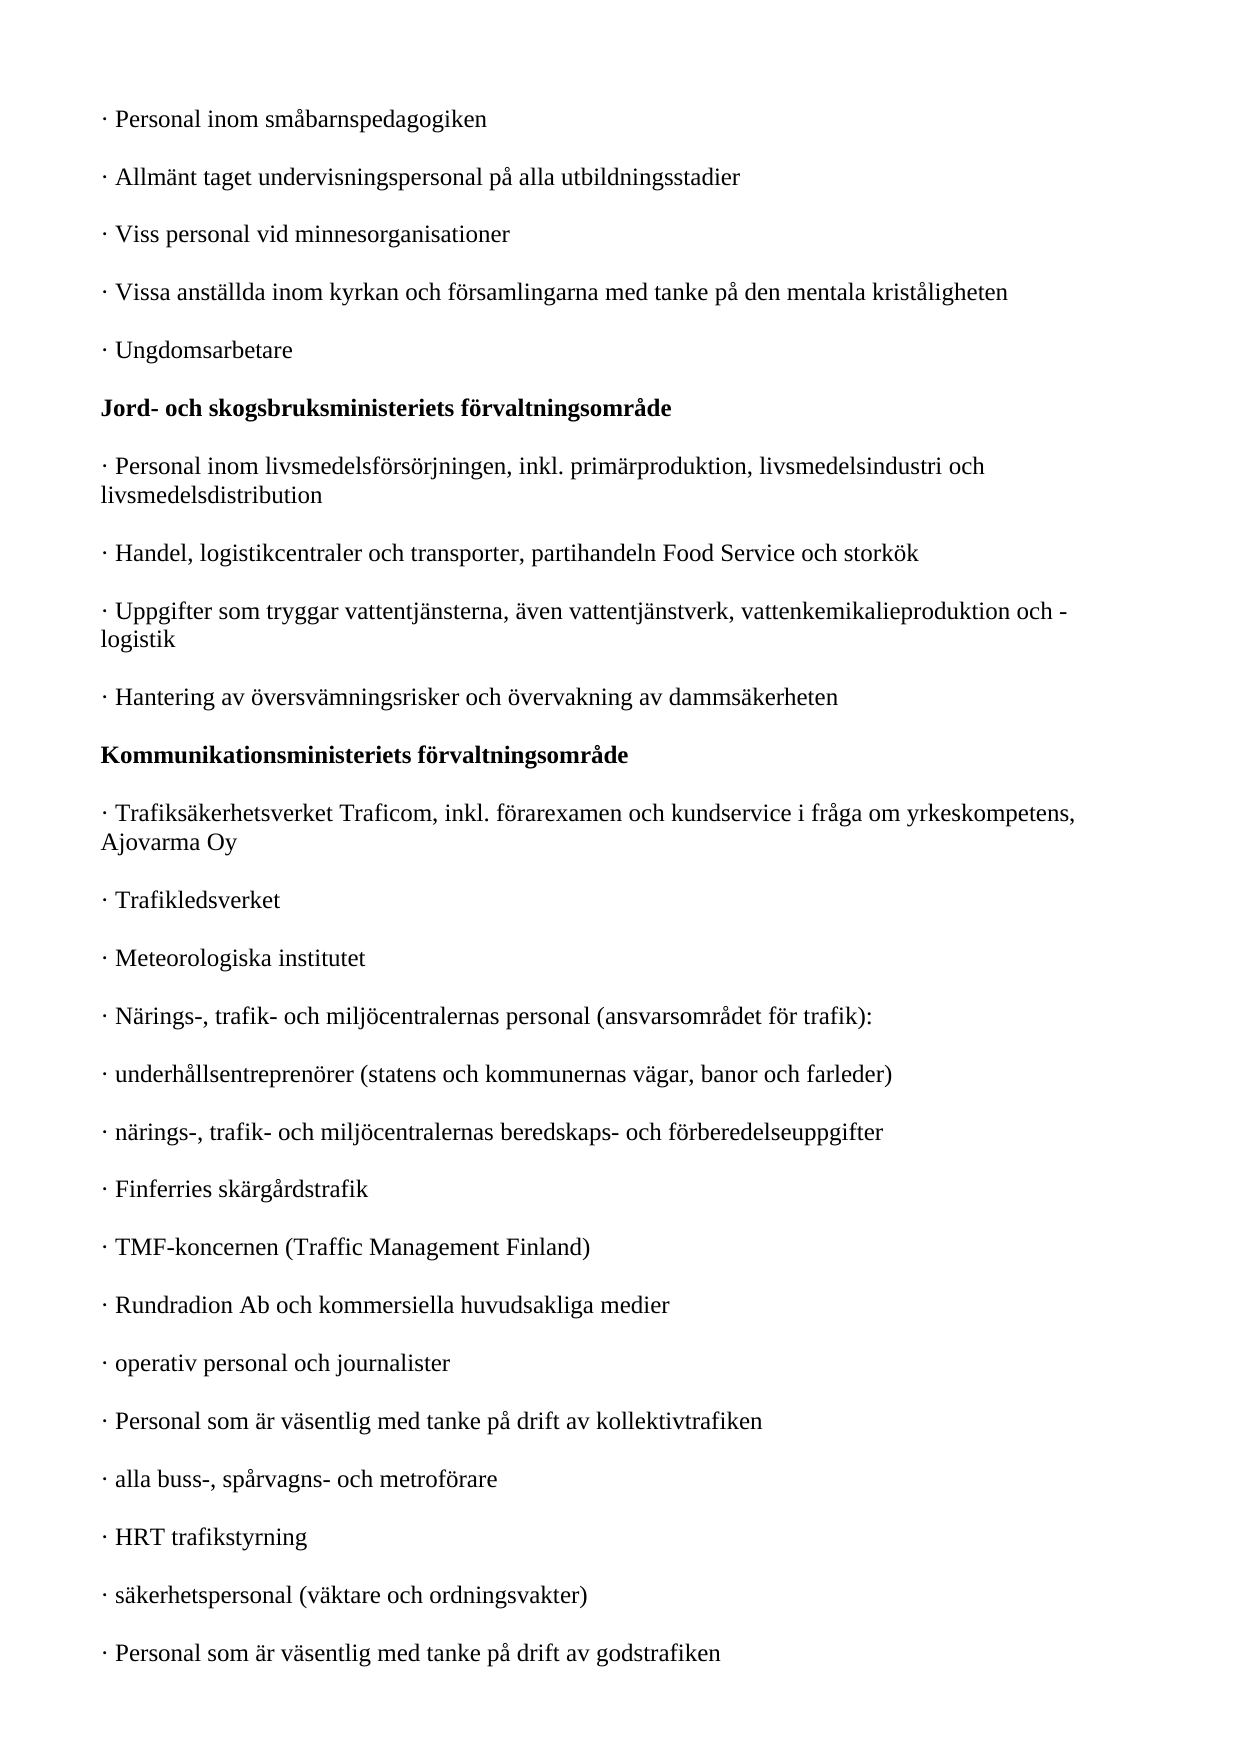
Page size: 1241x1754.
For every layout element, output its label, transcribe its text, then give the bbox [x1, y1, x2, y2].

text · Rundradion Ab och kommersiella huvudsakliga medier [100, 1290, 1140, 1319]
text · Hantering av översvämningsrisker och övervakning av dammsäkerheten [100, 682, 1140, 711]
text · alla buss-, spårvagns- och metroförare [100, 1464, 1140, 1493]
text · TMF-koncernen (Traffic Management Finland) [100, 1232, 1140, 1261]
text · Meteorologiska institutet [100, 943, 1140, 972]
text · Handel, logistikcentraler och transporter, partihandeln Food Service och storkök [100, 538, 1140, 567]
text · Personal som är väsentlig med tanke på drift av kollektivtrafiken [100, 1406, 1140, 1435]
text · Viss personal vid minnesorganisationer [100, 219, 1140, 248]
text · Personal inom småbarnspedagogiken [100, 104, 1140, 132]
text · Personal inom livsmedelsförsörjningen, inkl. primärproduktion, livsmedelsindustri och livsmedelsdistribution [100, 451, 1140, 509]
text Jord- och skogsbruksministeriets förvaltningsområde [100, 393, 1140, 422]
text · Allmänt taget undervisningspersonal på alla utbildningsstadier [100, 162, 1140, 190]
text · säkerhetspersonal (väktare och ordningsvakter) [100, 1580, 1140, 1609]
text · Vissa anställda inom kyrkan och församlingarna med tanke på den mentala kriståligheten [100, 277, 1140, 306]
text Kommunikationsministeriets förvaltningsområde [100, 740, 1140, 769]
text · Finferries skärgårdstrafik [100, 1174, 1140, 1203]
text · HRT trafikstyrning [100, 1522, 1140, 1551]
text · Trafiksäkerhetsverket Traficom, inkl. förarexamen och kundservice i fråga om yrkeskompetens, Ajovarma Oy [100, 798, 1140, 856]
text · operativ personal och journalister [100, 1348, 1140, 1377]
text · Uppgifter som tryggar vattentjänsterna, även vattentjänstverk, vattenkemikalieproduktion och -logistik [100, 596, 1140, 653]
text · Trafikledsverket [100, 885, 1140, 914]
text · underhållsentreprenörer (statens och kommunernas vägar, banor och farleder) [100, 1059, 1140, 1087]
text · Närings-, trafik- och miljöcentralernas personal (ansvarsområdet för trafik): [100, 1001, 1140, 1029]
text · Personal som är väsentlig med tanke på drift av godstrafiken [100, 1638, 1140, 1667]
text · närings-, trafik- och miljöcentralernas beredskaps- och förberedelseuppgifter [100, 1117, 1140, 1145]
text · Ungdomsarbetare [100, 335, 1140, 364]
